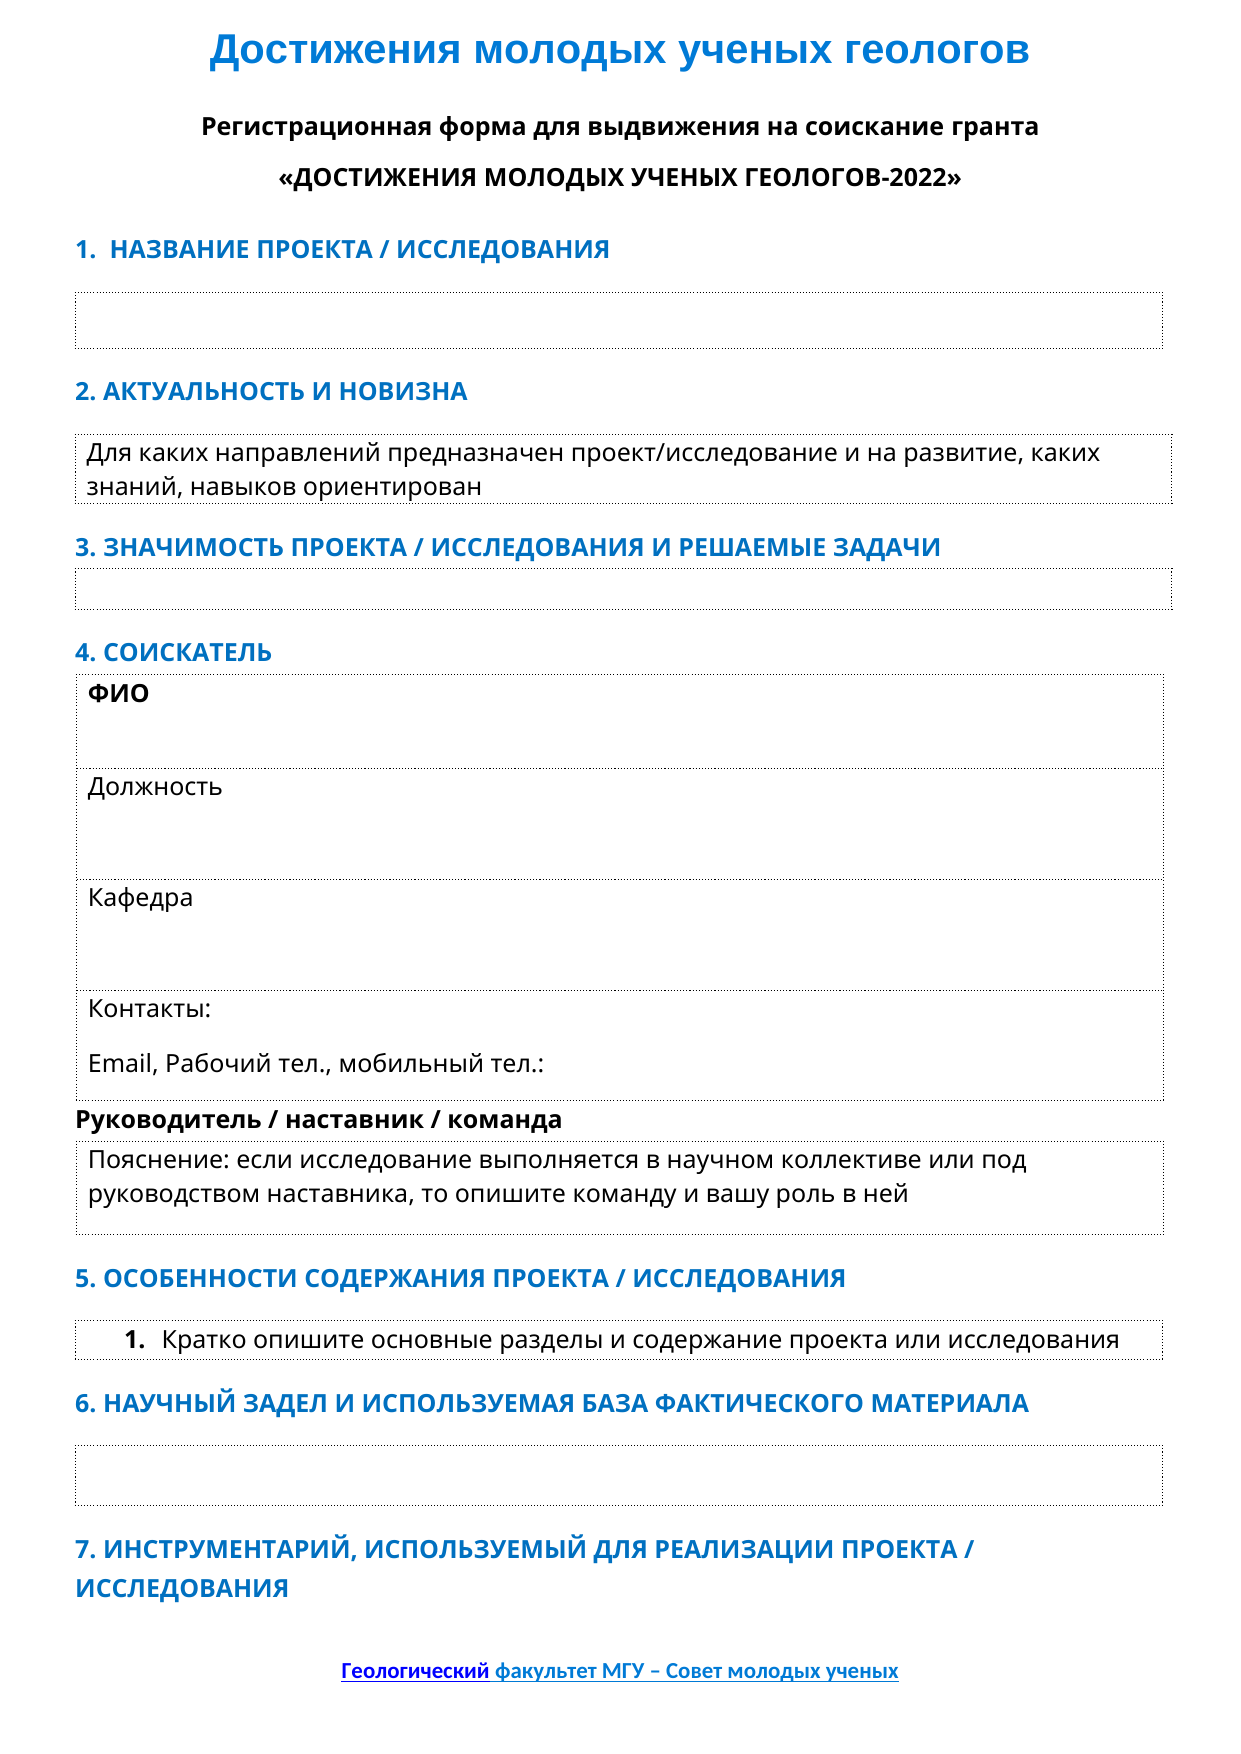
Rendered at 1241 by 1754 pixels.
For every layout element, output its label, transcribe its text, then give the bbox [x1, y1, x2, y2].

text 2. АКТУАЛЬНОСТЬ И НОВИЗНА [75, 374, 1165, 408]
table_header Кратко опишите основные разделы и содержание проекта или исследования [75, 1320, 1163, 1359]
table_header ФИО [76, 674, 1164, 768]
table_cell Контакты: Email, Рабочий тел., мобильный тел.: [76, 990, 1164, 1100]
text Регистрационная форма для выдвижения на соискание гранта [75, 109, 1165, 143]
text «ДОСТИЖЕНИЯ МОЛОДЫХ УЧЕНЫХ ГЕОЛОГОВ-2022» [75, 160, 1165, 194]
text 4. СОИСКАТЕЛЬ [75, 635, 1165, 669]
text 1. НАЗВАНИЕ ПРОЕКТА / ИССЛЕДОВАНИЯ [75, 232, 1165, 266]
table_cell Должность [76, 768, 1164, 879]
text 6. НАУЧНЫЙ ЗАДЕЛ И ИСПОЛЬЗУЕМАЯ БАЗА ФАКТИЧЕСКОГО МАТЕРИАЛА [75, 1385, 1165, 1419]
table_header [75, 292, 1163, 348]
table_header Для каких направлений предназначен проект/исследование и на развитие, каких знаний, навыков ориентирован [75, 434, 1171, 503]
text 7. ИНСТРУМЕНТАРИЙ, ИСПОЛЬЗУЕМЫЙ ДЛЯ РЕАЛИЗАЦИИ ПРОЕКТА / ИССЛЕДОВАНИЯ [75, 1531, 1165, 1605]
table_header [75, 568, 1171, 609]
text 3. ЗНАЧИМОСТЬ ПРОЕКТА / ИССЛЕДОВАНИЯ И РЕШАЕМЫЕ ЗАДАЧИ [75, 529, 1165, 563]
table_header Пояснение: если исследование выполняется в научном коллективе или под руководством наставника, то опишите команду и вашу роль в ней [76, 1141, 1164, 1234]
text Руководитель / наставник / команда [75, 1101, 1165, 1135]
table_header [75, 1445, 1163, 1505]
table_cell Кафедра [76, 879, 1164, 989]
text 5. ОСОБЕННОСТИ СОДЕРЖАНИЯ ПРОЕКТА / ИССЛЕДОВАНИЯ [75, 1260, 1165, 1294]
